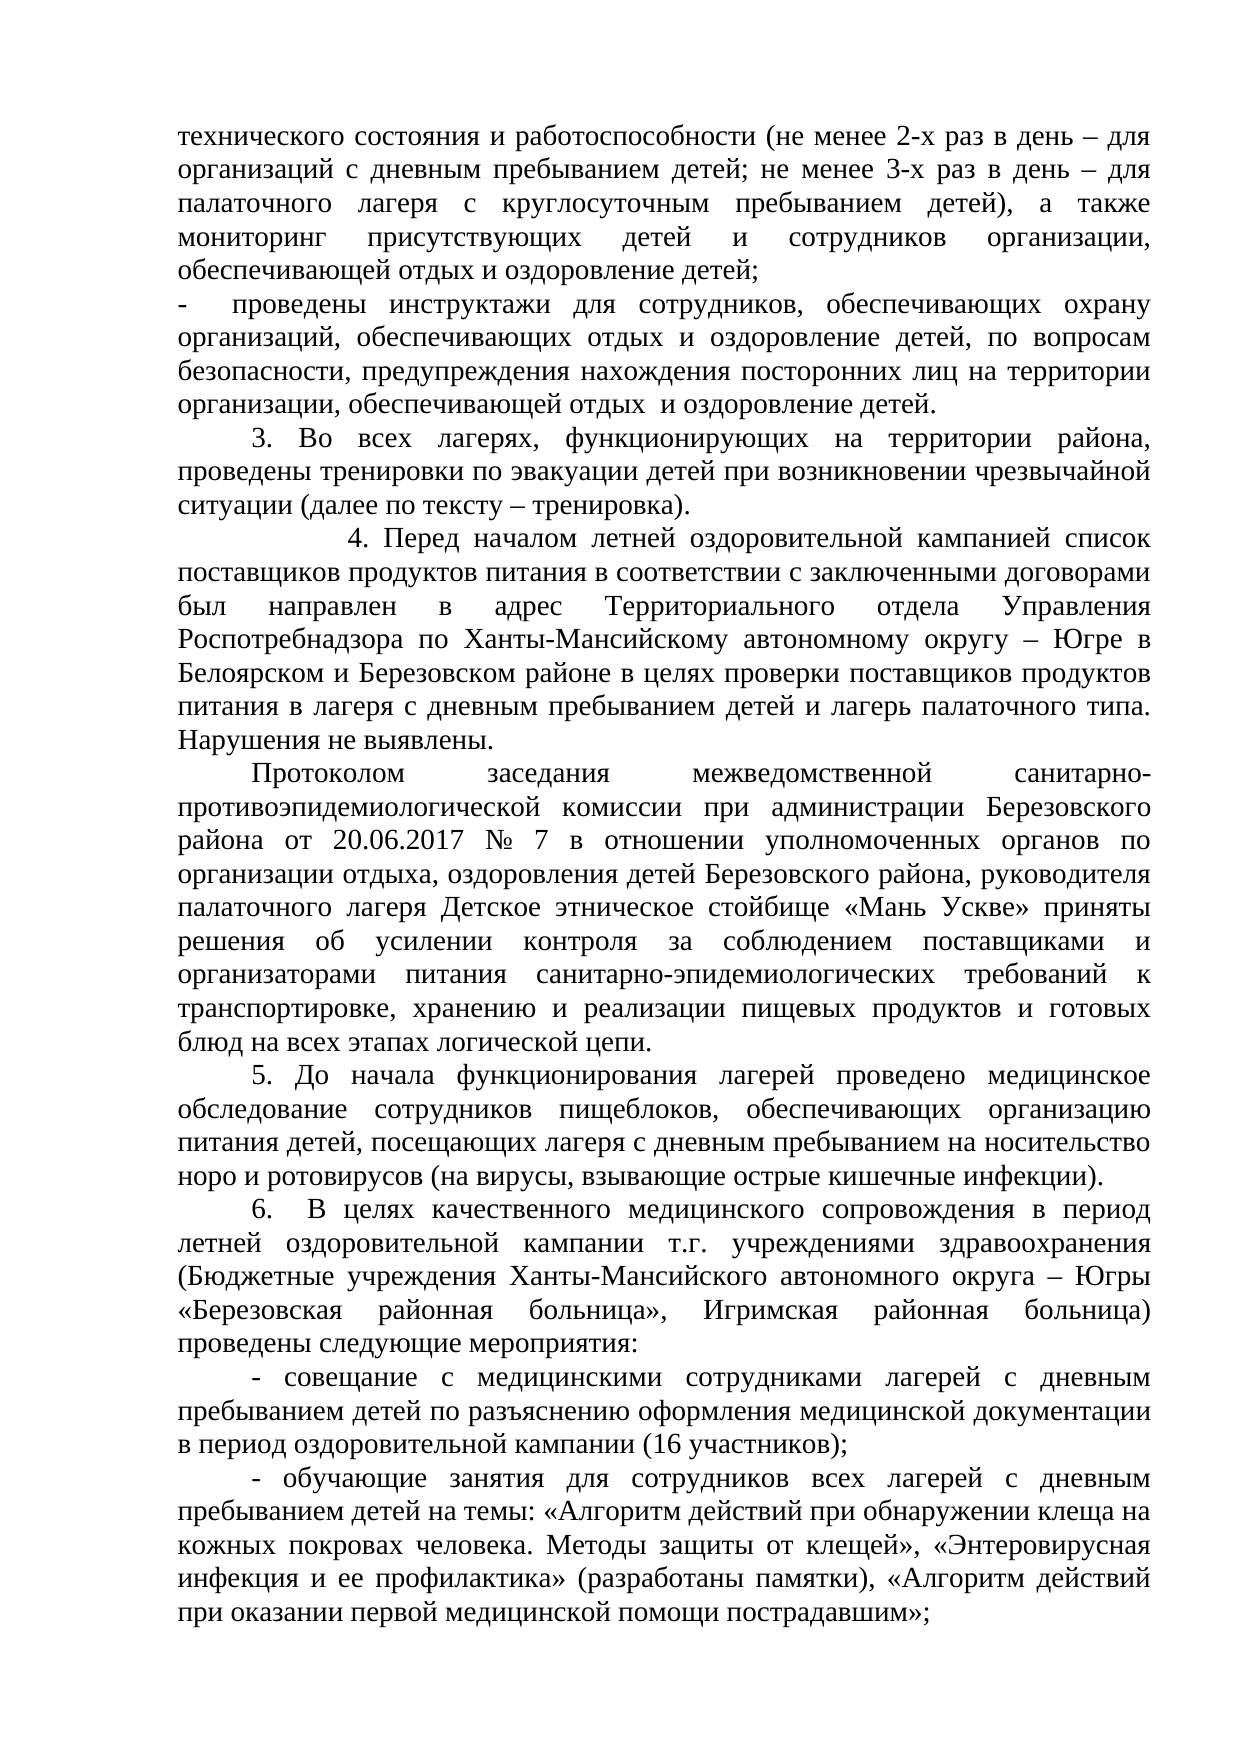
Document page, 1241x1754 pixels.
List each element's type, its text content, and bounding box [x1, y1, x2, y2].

text - проведены инструктажи для сотрудников, обеспечивающих охрану организаций, обеспечивающих отдых и оздоровление детей, по вопросам безопасности, предупреждения нахождения посторонних лиц на территории организации, обеспечивающей отдых и оздоровление детей. [177, 286, 1152, 420]
text 3. Во всех лагерях, функционирующих на территории района, проведены тренировки по эвакуации детей при возникновении чрезвычайной ситуации (далее по тексту – тренировка). [177, 420, 1152, 521]
text - совещание с медицинскими сотрудниками лагерей с дневным пребыванием детей по разъяснению оформления медицинской документации в период оздоровительной кампании (16 участников); [177, 1359, 1152, 1460]
title 4. Перед началом летней оздоровительной кампанией список поставщиков продуктов питания в соответствии с заключенными договорами был направлен в адрес Территориального отдела Управления Роспотребнадзора по Ханты-Мансийскому автономному округу – Югре в Белоярском и Березовском районе в целях проверки поставщиков продуктов питания в лагеря с дневным пребыванием детей и лагерь палаточного типа. Нарушения не выявлены. [177, 521, 1152, 755]
text Протоколом заседания межведомственной санитарно-противоэпидемиологической комиссии при администрации Березовского района от 20.06.2017 № 7 в отношении уполномоченных органов по организации отдыха, оздоровления детей Березовского района, руководителя палаточного лагеря Детское этническое стойбище «Мань Ускве» приняты решения об усилении контроля за соблюдением поставщиками и организаторами питания санитарно-эпидемиологических требований к транспортировке, хранению и реализации пищевых продуктов и готовых блюд на всех этапах логической цепи. [177, 755, 1152, 1057]
text 6. В целях качественного медицинского сопровождения в период летней оздоровительной кампании т.г. учреждениями здравоохранения (Бюджетные учреждения Ханты-Мансийского автономного округа – Югры «Березовская районная больница», Игримская районная больница) проведены следующие мероприятия: [177, 1191, 1152, 1359]
text 5. До начала функционирования лагерей проведено медицинское обследование сотрудников пищеблоков, обеспечивающих организацию питания детей, посещающих лагеря с дневным пребыванием на носительство норо и ротовирусов (на вирусы, взывающие острые кишечные инфекции). [177, 1057, 1152, 1191]
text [177, 118, 1152, 286]
text - обучающие занятия для сотрудников всех лагерей с дневным пребыванием детей на темы: «Алгоритм действий при обнаружении клеща на кожных покровах человека. Методы защиты от клещей», «Энтеровирусная инфекция и ее профилактика» (разработаны памятки), «Алгоритм действий при оказании первой медицинской помощи пострадавшим»; [177, 1460, 1152, 1627]
